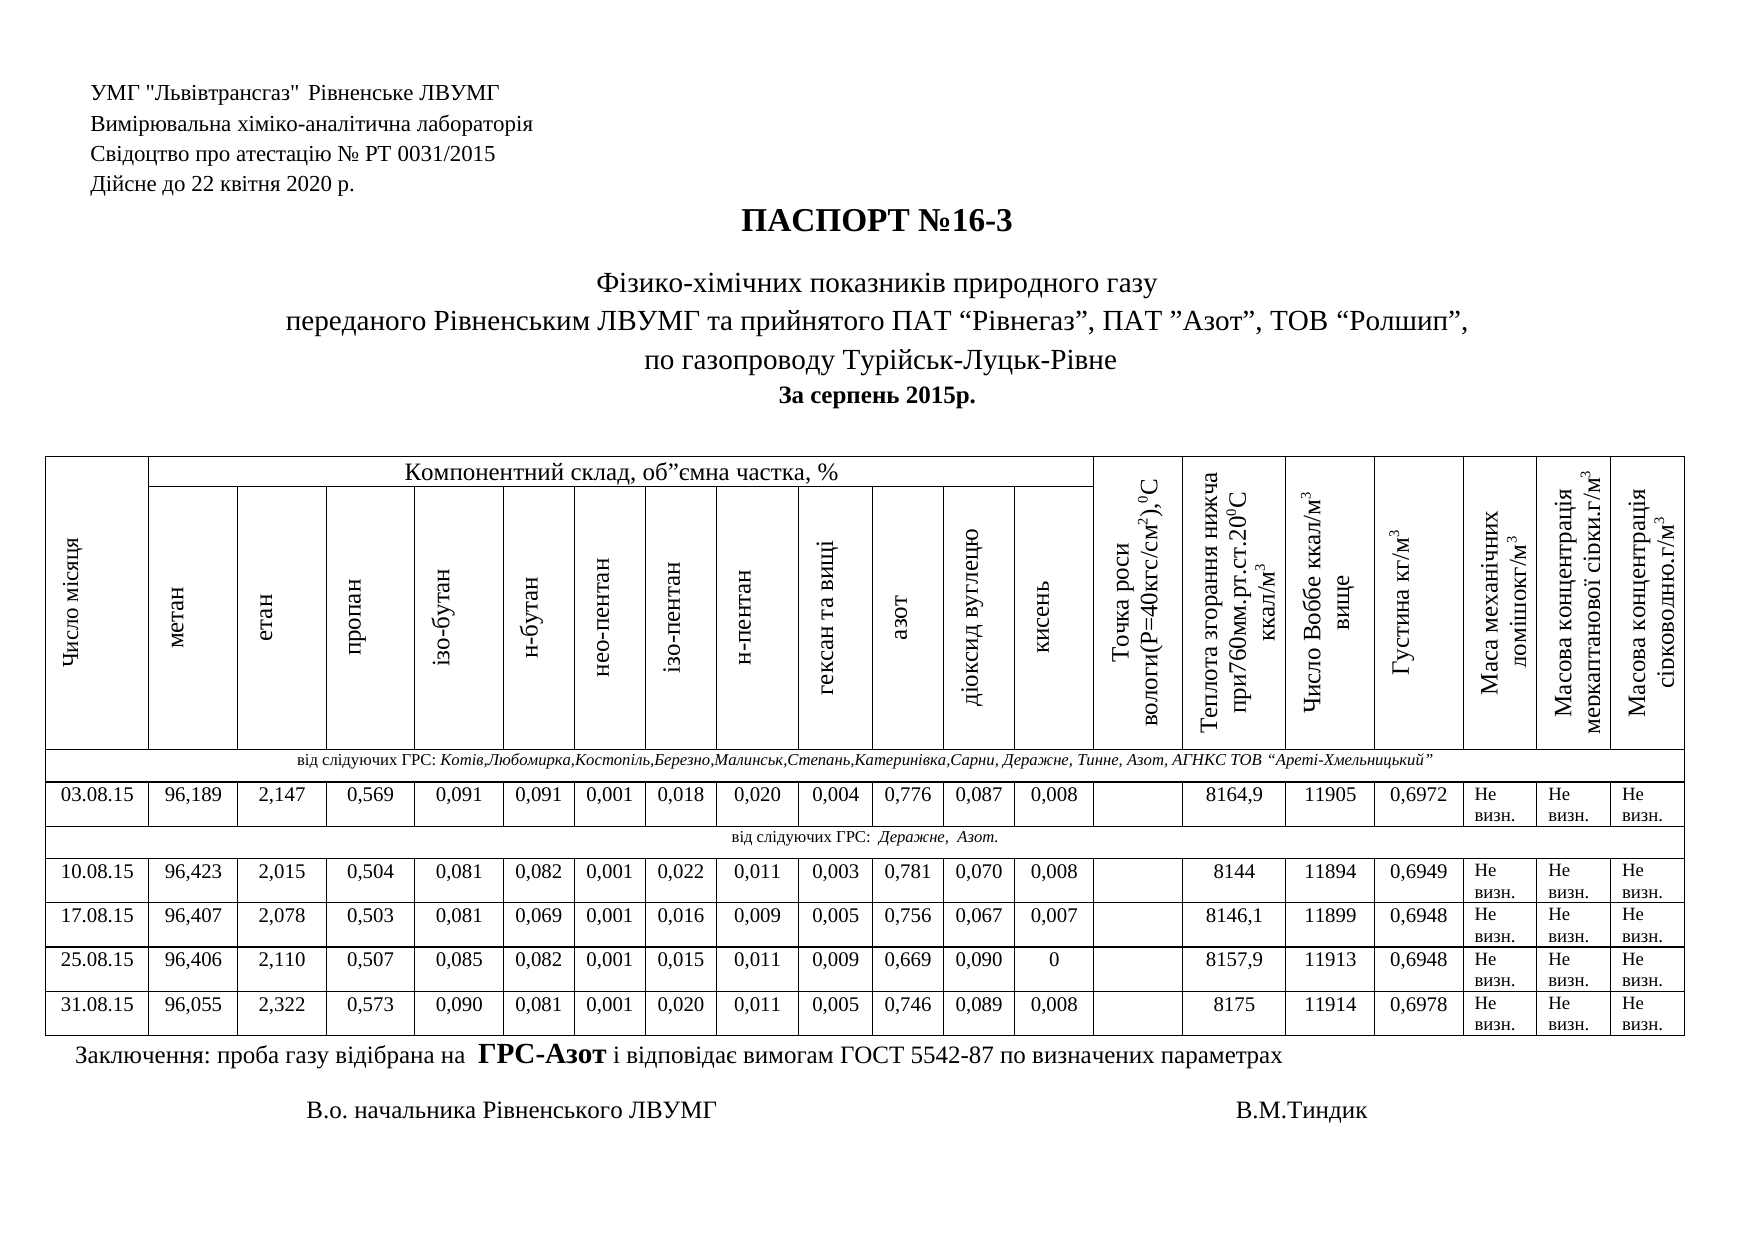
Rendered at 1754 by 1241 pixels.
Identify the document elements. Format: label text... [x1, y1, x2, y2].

text по газопроводу Турійськ-Луцьк-Рівне [75, 342, 1679, 375]
table_cell 0,091 [504, 783, 574, 826]
text переданого Рівненським ЛВУМГ та прийнятого ПАТ “Рівнегаз”, ПАТ ”Азот”, ТОВ “Ролшип”, [75, 303, 1679, 337]
table_cell 0,001 [575, 992, 645, 1035]
table_cell азот [873, 487, 943, 749]
table_cell 8157,9 [1183, 948, 1285, 991]
table_header Число Воббе ккал/м3 вище [1286, 457, 1374, 749]
table_cell Не визн. [1537, 903, 1610, 946]
table_cell 0,091 [415, 783, 503, 826]
table_cell 0,008 [1015, 783, 1093, 826]
table_cell 8146,1 [1183, 903, 1285, 946]
table_cell 0,070 [944, 859, 1014, 902]
table_cell 0,018 [646, 783, 716, 826]
table_cell 0,6948 [1375, 903, 1463, 946]
table_cell етан [238, 487, 326, 749]
table_cell 2,015 [238, 859, 326, 902]
table_cell пропан [327, 487, 414, 749]
table_cell н-бутан [504, 487, 574, 749]
table_cell 0,001 [575, 783, 645, 826]
table_cell Не визн. [1611, 783, 1684, 826]
table_cell 96,407 [149, 903, 237, 946]
table_cell Не визн. [1537, 859, 1610, 902]
table_cell Не визн. [1537, 948, 1610, 991]
table_cell 0,009 [717, 903, 798, 946]
table_cell 96,423 [149, 859, 237, 902]
table_cell від слідуючих ГРС: Котів,Любомирка,Костопіль,Березно,Малинськ,Степань,Катеринівка,Сарни, Деражне, Тинне, Азот, АГНКС ТОВ “Ареті-Хмельницький” [46, 750, 1684, 781]
table_cell 25.08.15 [46, 948, 148, 991]
table_cell 0,087 [944, 783, 1014, 826]
table_cell 0,005 [799, 992, 872, 1035]
text Заключення: проба газу відібрана на ГРС-Азот і відповідає вимогам ГОСТ 5542-87 по визначених параметрах [75, 1036, 1679, 1069]
table_cell 11913 [1286, 948, 1374, 991]
table_cell 0,007 [1015, 903, 1093, 946]
table_cell 0,090 [415, 992, 503, 1035]
table_cell [1094, 903, 1182, 946]
table_cell 0,669 [873, 948, 943, 991]
table_cell Не визн. [1611, 859, 1684, 902]
table_cell [1094, 783, 1182, 826]
table_cell 0,011 [717, 948, 798, 991]
table_cell Не визн. [1464, 903, 1536, 946]
table_cell 0,020 [717, 783, 798, 826]
table_cell Не визн. [1464, 859, 1536, 902]
table_cell 0,085 [415, 948, 503, 991]
table_cell 0,504 [327, 859, 414, 902]
table_cell 0,001 [575, 859, 645, 902]
table_cell метан [149, 487, 237, 749]
text ПАСПОРТ №16-3 [75, 200, 1679, 238]
table_cell [1094, 859, 1182, 902]
table_cell 0,015 [646, 948, 716, 991]
table_cell н-пентан [717, 487, 798, 749]
text УМГ "Львівтрансгаз" Рівненське ЛВУМГ [90, 79, 1444, 106]
table_cell 8144 [1183, 859, 1285, 902]
table_cell 0,569 [327, 783, 414, 826]
table_cell 0,090 [944, 948, 1014, 991]
table_cell 11905 [1286, 783, 1374, 826]
table_cell 11899 [1286, 903, 1374, 946]
table_cell Не визн. [1537, 783, 1610, 826]
table_header Число місяця [46, 457, 148, 749]
table_header Компонентний склад, об”ємна частка, % [149, 457, 1093, 486]
table_cell 96,406 [149, 948, 237, 991]
table_cell Не визн. [1611, 903, 1684, 946]
table_cell 0 [1015, 948, 1093, 991]
table_cell 0,573 [327, 992, 414, 1035]
table_cell Не визн. [1611, 992, 1684, 1035]
table_cell кисень [1015, 487, 1093, 749]
table_cell 0,6978 [1375, 992, 1463, 1035]
table_cell 0,081 [504, 992, 574, 1035]
table_cell нео-пентан [575, 487, 645, 749]
table_cell 0,503 [327, 903, 414, 946]
table_cell 0,082 [504, 859, 574, 902]
table_cell Не визн. [1611, 948, 1684, 991]
table_cell 0,011 [717, 992, 798, 1035]
table_cell 0,756 [873, 903, 943, 946]
table_cell 31.08.15 [46, 992, 148, 1035]
table_cell 11894 [1286, 859, 1374, 902]
table_cell 0,507 [327, 948, 414, 991]
text В.о. начальника Рівненського ЛВУМГ В.М.Тиндик [75, 1095, 1679, 1124]
table_cell 0,081 [415, 903, 503, 946]
table_cell 0,008 [1015, 859, 1093, 902]
table_cell 2,110 [238, 948, 326, 991]
table_cell 0,016 [646, 903, 716, 946]
table_header Маса механічних домішокг/м3 [1464, 457, 1536, 749]
text Свідоцтво про атестацію № РТ 0031/2015 [90, 140, 1679, 166]
table_header Масова концентрація сірководню,г/м3 [1611, 457, 1684, 749]
table_header Масова концентрація меркаптанової сірки,г/м3 [1537, 457, 1610, 749]
table_cell 0,011 [717, 859, 798, 902]
table_header Теплота згорання нижча при760мм.рт.ст.200С ккал/м3 [1183, 457, 1285, 749]
text За серпень 2015р. [75, 380, 1679, 409]
table_cell 03.08.15 [46, 783, 148, 826]
table_cell від слідуючих ГРС: Деражне, Азот. [46, 827, 1684, 858]
table_cell 0,020 [646, 992, 716, 1035]
table_cell Не визн. [1537, 992, 1610, 1035]
text Дійсне до 22 квітня 2020 р. [90, 170, 1679, 196]
table_cell 0,069 [504, 903, 574, 946]
table_cell 96,189 [149, 783, 237, 826]
table_cell 0,005 [799, 903, 872, 946]
table_cell 0,6949 [1375, 859, 1463, 902]
table_cell [1094, 992, 1182, 1035]
table_cell 0,746 [873, 992, 943, 1035]
text Фізико-хімічних показників природного газу [75, 265, 1679, 298]
text Вимірювальна хіміко-аналітична лабораторія [90, 109, 1679, 136]
table_cell 0,008 [1015, 992, 1093, 1035]
table_cell 8164,9 [1183, 783, 1285, 826]
table_cell 0,022 [646, 859, 716, 902]
table_cell 0,6948 [1375, 948, 1463, 991]
table_cell 0,067 [944, 903, 1014, 946]
table_cell 0,009 [799, 948, 872, 991]
table_cell 96,055 [149, 992, 237, 1035]
table_cell 0,081 [415, 859, 503, 902]
table_cell 0,004 [799, 783, 872, 826]
table_cell 10.08.15 [46, 859, 148, 902]
table_cell 17.08.15 [46, 903, 148, 946]
table_cell 0,781 [873, 859, 943, 902]
table_cell 0,776 [873, 783, 943, 826]
table_cell 2,078 [238, 903, 326, 946]
table_cell 0,6972 [1375, 783, 1463, 826]
table_header Точка роси вологи(Р=40кгс/см2),0С [1094, 457, 1182, 749]
table_cell 0,001 [575, 948, 645, 991]
table_cell Не визн. [1464, 948, 1536, 991]
table_cell 0,089 [944, 992, 1014, 1035]
table_header Густина кг/м3 [1375, 457, 1463, 749]
table_cell Не визн. [1464, 992, 1536, 1035]
table_cell 11914 [1286, 992, 1374, 1035]
table_cell ізо-бутан [415, 487, 503, 749]
table_cell 0,003 [799, 859, 872, 902]
table_cell діоксид вуглецю [944, 487, 1014, 749]
table_cell 8175 [1183, 992, 1285, 1035]
table_cell ізо-пентан [646, 487, 716, 749]
table_cell 2,322 [238, 992, 326, 1035]
table_cell гексан та вищі [799, 487, 872, 749]
table_cell [1094, 948, 1182, 991]
table_cell 2,147 [238, 783, 326, 826]
table_cell 0,082 [504, 948, 574, 991]
table_cell 0,001 [575, 903, 645, 946]
table_cell Не визн. [1464, 783, 1536, 826]
